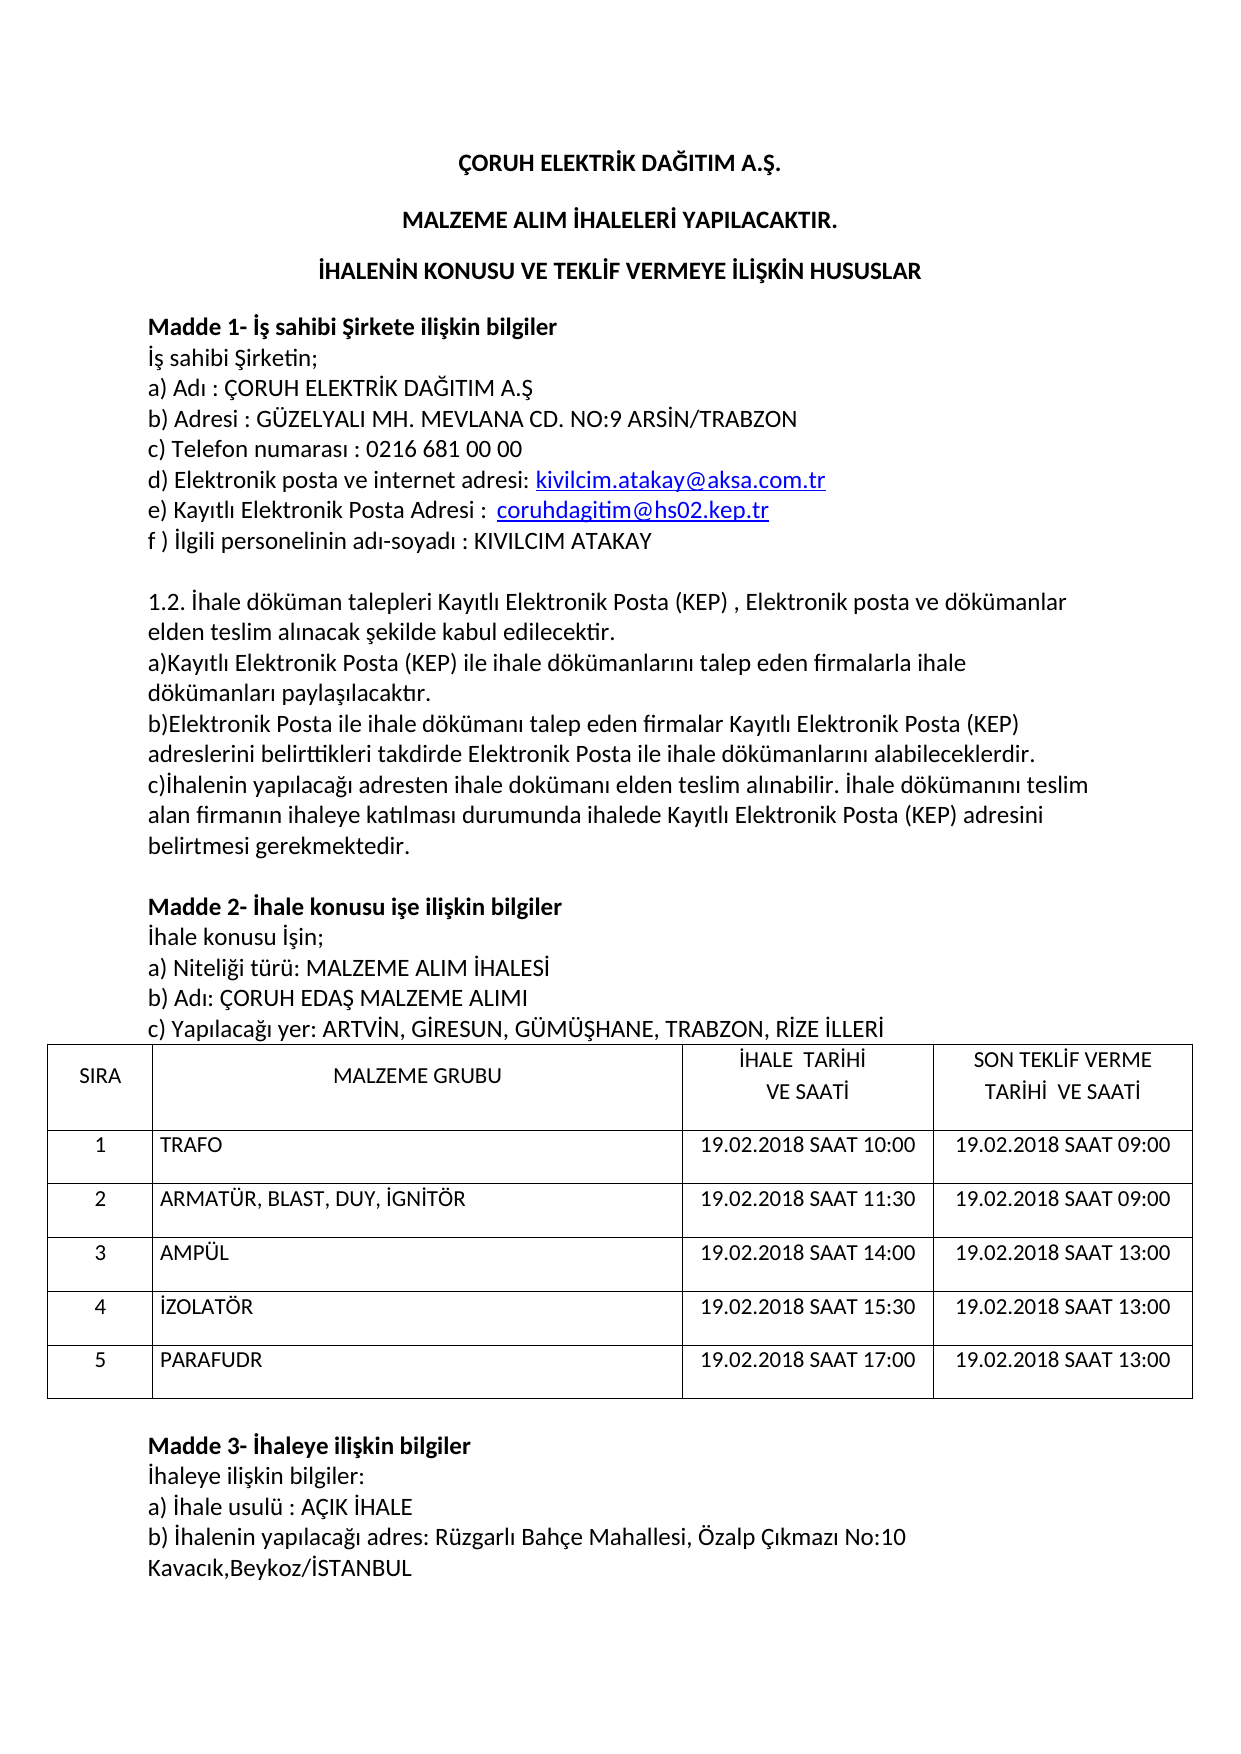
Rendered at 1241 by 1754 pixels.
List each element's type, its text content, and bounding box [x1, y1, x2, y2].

table_cell 4 [48, 1292, 152, 1344]
text c) Yapılacağı yer: ARTVİN, GİRESUN, GÜMÜŞHANE, TRABZON, RİZE İLLERİ [148, 1013, 1093, 1044]
text a)Kayıtlı Elektronik Posta (KEP) ile ihale dökümanlarını talep eden firmalarla ihale dökümanları paylaşılacaktır. [148, 647, 1093, 708]
table_cell 19.02.2018 SAAT 09:00 [934, 1131, 1192, 1183]
table_cell 5 [48, 1346, 152, 1398]
table_header MALZEME GRUBU [153, 1045, 682, 1129]
table_cell 19.02.2018 SAAT 13:00 [934, 1292, 1192, 1344]
text b) Adresi : GÜZELYALI MH. MEVLANA CD. NO:9 ARSİN/TRABZON [148, 403, 1093, 433]
text İş sahibi Şirketin; [148, 342, 1093, 372]
text b)Elektronik Posta ile ihale dökümanı talep eden firmalar Kayıtlı Elektronik Posta (KEP) adreslerini belirttikleri takdirde Elektronik Posta ile ihale dökümanlarını alabileceklerdir. [148, 708, 1093, 769]
text MALZEME ALIM İHALELERİ YAPILACAKTIR. [148, 203, 1093, 234]
text e) Kayıtlı Elektronik Posta Adresi : coruhdagitim@hs02.kep.tr [148, 494, 1093, 525]
text İhaleye ilişkin bilgiler: [148, 1460, 1093, 1491]
text İHALENİN KONUSU VE TEKLİF VERMEYE İLİŞKİN HUSUSLAR [148, 255, 1093, 286]
table_header İHALE TARİHİ VE SAATİ [683, 1045, 933, 1129]
text a) İhale usulü : AÇIK İHALE [148, 1491, 1093, 1521]
text b) İhalenin yapılacağı adres: Rüzgarlı Bahçe Mahallesi, Özalp Çıkmazı No:10 Kavacık,Beykoz/İSTANBUL [148, 1521, 1093, 1582]
text c)İhalenin yapılacağı adresten ihale dokümanı elden teslim alınabilir. İhale dökümanını teslim alan firmanın ihaleye katılması durumunda ihalede Kayıtlı Elektronik Posta (KEP) adresini belirtmesi gerekmektedir. [148, 769, 1093, 861]
table_cell 19.02.2018 SAAT 15:30 [683, 1292, 933, 1344]
table_cell 2 [48, 1184, 152, 1237]
text ÇORUH ELEKTRİK DAĞITIM A.Ş. [148, 148, 1093, 178]
table_cell TRAFO [153, 1131, 682, 1183]
text a) Adı : ÇORUH ELEKTRİK DAĞITIM A.Ş [148, 372, 1093, 403]
text f ) İlgili personelinin adı-soyadı : KIVILCIM ATAKAY [148, 525, 1093, 555]
table_cell 19.02.2018 SAAT 13:00 [934, 1238, 1192, 1291]
text a) Niteliği türü: MALZEME ALIM İHALESİ [148, 952, 1093, 983]
table_cell AMPÜL [153, 1238, 682, 1291]
table_cell 19.02.2018 SAAT 13:00 [934, 1346, 1192, 1398]
table_cell 19.02.2018 SAAT 10:00 [683, 1131, 933, 1183]
table_cell ARMATÜR, BLAST, DUY, İGNİTÖR [153, 1184, 682, 1237]
table_cell 19.02.2018 SAAT 11:30 [683, 1184, 933, 1237]
table_cell 3 [48, 1238, 152, 1291]
text İhale konusu İşin; [148, 922, 1093, 952]
table_cell İZOLATÖR [153, 1292, 682, 1344]
text 1.2. İhale döküman talepleri Kayıtlı Elektronik Posta (KEP) , Elektronik posta ve dökümanlar elden teslim alınacak şekilde kabul edilecektir. [148, 586, 1093, 647]
text c) Telefon numarası : 0216 681 00 00 [148, 433, 1093, 464]
text Madde 3- İhaleye ilişkin bilgiler [148, 1430, 1093, 1460]
table_cell PARAFUDR [153, 1346, 682, 1398]
text Madde 1- İş sahibi Şirkete ilişkin bilgiler [148, 311, 1093, 342]
table_cell 19.02.2018 SAAT 14:00 [683, 1238, 933, 1291]
table_cell 1 [48, 1131, 152, 1183]
table_header SON TEKLİF VERME TARİHİ VE SAATİ [934, 1045, 1192, 1129]
text b) Adı: ÇORUH EDAŞ MALZEME ALIMI [148, 983, 1093, 1013]
table_cell 19.02.2018 SAAT 09:00 [934, 1184, 1192, 1237]
table_cell 19.02.2018 SAAT 17:00 [683, 1346, 933, 1398]
table_header SIRA [48, 1045, 152, 1129]
text d) Elektronik posta ve internet adresi: kivilcim.atakay@aksa.com.tr [148, 464, 1093, 494]
text Madde 2- İhale konusu işe ilişkin bilgiler [148, 891, 1093, 922]
